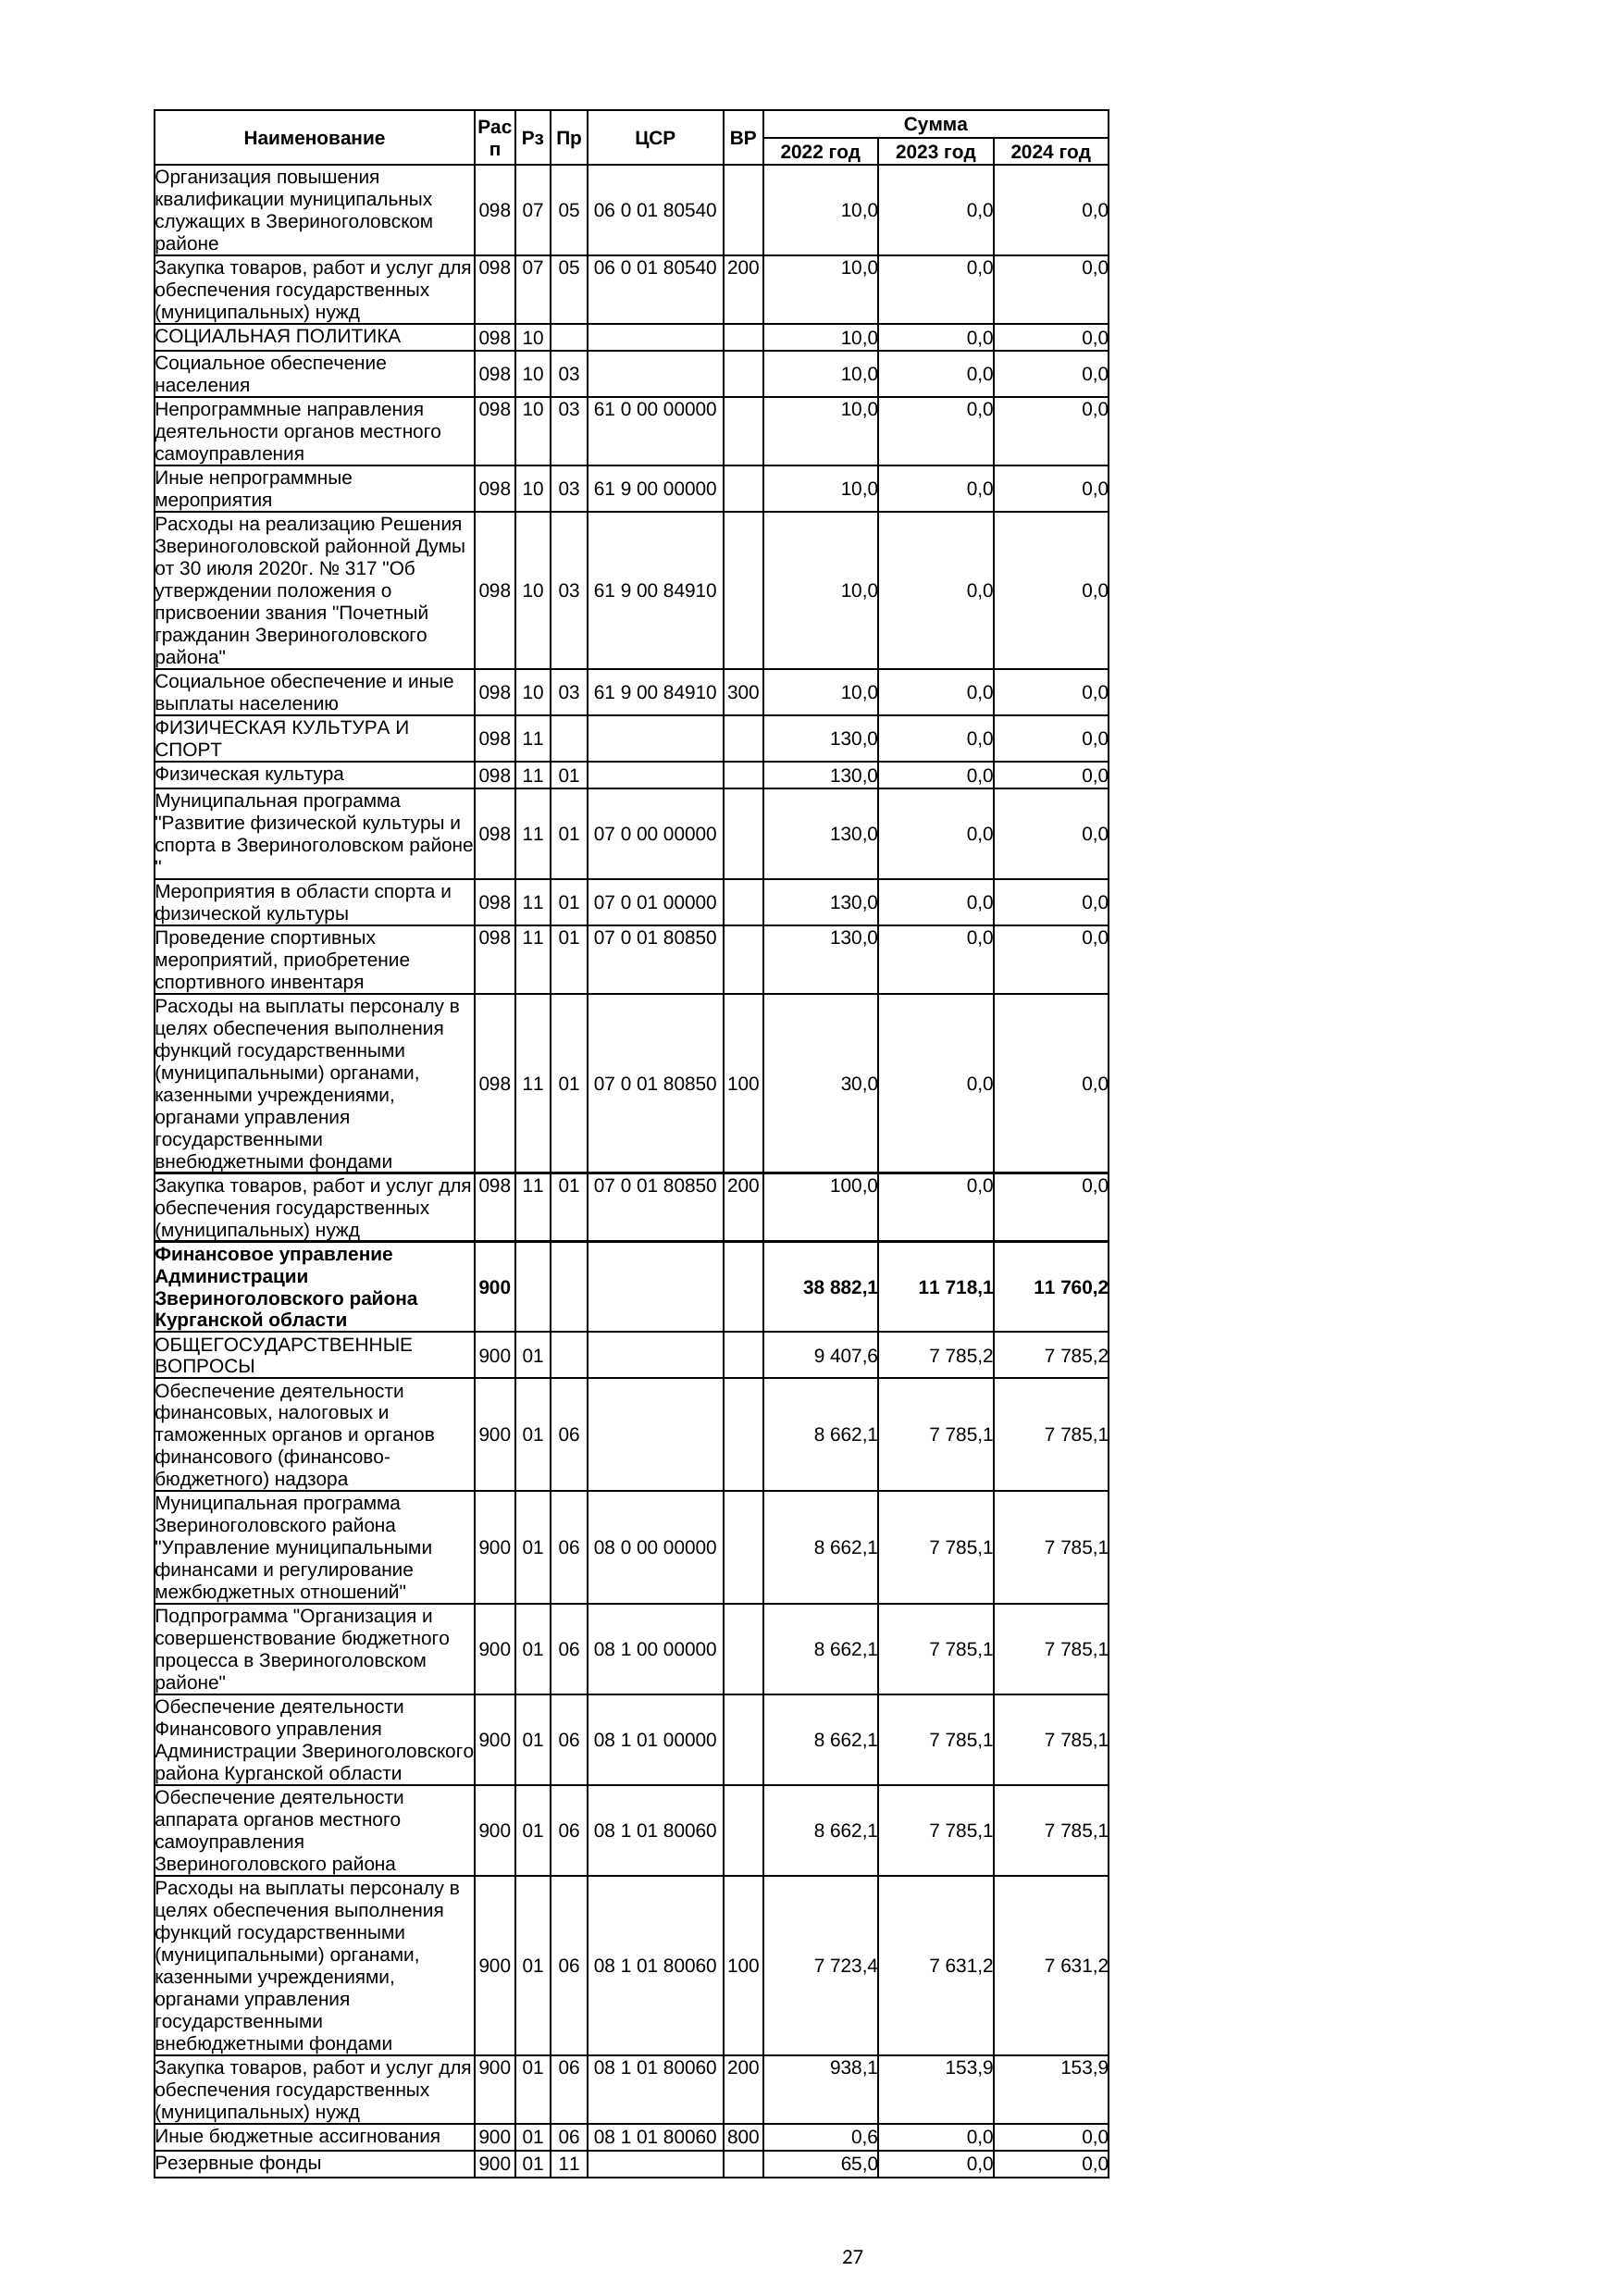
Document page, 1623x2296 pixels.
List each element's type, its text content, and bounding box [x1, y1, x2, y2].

table_cell [725, 1492, 762, 1603]
table_cell 01 [551, 880, 587, 925]
table_cell 11 [516, 763, 550, 788]
table_cell 07 [516, 256, 550, 323]
table_cell 8 662,1 [764, 1492, 877, 1603]
table_cell 61 9 00 84910 [588, 670, 723, 714]
table_cell 61 0 00 00000 [588, 398, 723, 465]
table_cell [725, 466, 762, 511]
table_cell 200 [725, 2056, 762, 2122]
table_cell 0,0 [995, 256, 1108, 323]
table_cell 11 [516, 1174, 550, 1240]
table_cell 200 [725, 1174, 762, 1240]
table_cell 0,0 [995, 789, 1108, 878]
table_cell 0,0 [879, 880, 993, 925]
table_cell 0,0 [995, 926, 1108, 993]
table_cell Резервные фонды [155, 2152, 474, 2177]
table_cell 0,0 [995, 166, 1108, 254]
table_cell 2022 год [764, 139, 877, 164]
table_cell 7 785,1 [995, 1492, 1108, 1603]
table_cell 0,0 [879, 398, 993, 465]
table_cell 7 785,1 [995, 1605, 1108, 1694]
table_cell 153,9 [995, 2056, 1108, 2122]
table_cell [725, 166, 762, 254]
table_cell 8 662,1 [764, 1605, 877, 1694]
table_cell 098 [476, 352, 514, 396]
table_cell 0,0 [879, 166, 993, 254]
table_cell Закупка товаров, работ и услуг для обеспечения государственных (муниципальных) нужд [155, 2056, 474, 2122]
table_cell Закупка товаров, работ и услуг для обеспечения государственных (муниципальных) нужд [155, 256, 474, 323]
table_cell 08 0 00 00000 [588, 1492, 723, 1603]
table_cell 100,0 [764, 1174, 877, 1240]
table_cell Физическая культура [155, 763, 474, 788]
table_cell [725, 880, 762, 925]
table_cell 098 [476, 670, 514, 714]
table_cell 098 [476, 926, 514, 993]
table_cell 10 [516, 513, 550, 668]
table_cell 7 785,2 [879, 1333, 993, 1377]
table_cell 900 [476, 2056, 514, 2122]
table_cell 03 [551, 670, 587, 714]
table_cell 130,0 [764, 716, 877, 761]
table_cell 10,0 [764, 325, 877, 350]
table_cell 0,0 [879, 2152, 993, 2177]
table_cell Обеспечение деятельности аппарата органов местного самоуправления Звериноголовского района [155, 1786, 474, 1875]
table_cell 03 [551, 513, 587, 668]
table_cell [725, 2152, 762, 2177]
table_header Рз [516, 111, 550, 164]
table_cell 7 785,1 [879, 1605, 993, 1694]
table_cell 0,0 [995, 670, 1108, 714]
table_cell 61 9 00 00000 [588, 466, 723, 511]
table_cell 7 785,1 [879, 1492, 993, 1603]
table_cell 38 882,1 [764, 1243, 877, 1331]
table_cell 0,0 [995, 716, 1108, 761]
table_cell 05 [551, 256, 587, 323]
table_cell [725, 926, 762, 993]
table_header Наименование [155, 111, 474, 164]
table_cell 01 [551, 763, 587, 788]
table_cell 900 [476, 1605, 514, 1694]
table_cell [725, 789, 762, 878]
table_header ВР [725, 111, 762, 164]
table_cell 01 [516, 1877, 550, 2054]
table_cell 10,0 [764, 256, 877, 323]
table_cell 100 [725, 995, 762, 1172]
table_cell 7 785,1 [995, 1786, 1108, 1875]
table_cell 10,0 [764, 398, 877, 465]
table_cell [725, 1243, 762, 1331]
table_cell 06 [551, 1492, 587, 1603]
table_cell [725, 1379, 762, 1490]
table_cell 0,0 [879, 1174, 993, 1240]
table_cell 01 [516, 2152, 550, 2177]
table_cell 10 [516, 398, 550, 465]
table_cell 01 [551, 995, 587, 1172]
table_cell 0,0 [995, 2125, 1108, 2150]
table_cell 06 [551, 2125, 587, 2150]
table_cell Муниципальная программа "Развитие физической культуры и спорта в Звериноголовском районе " [155, 789, 474, 878]
table_cell Расходы на реализацию Решения Звериноголовской районной Думы от 30 июля 2020г. № 317 "Об утверждении положения о присвоении звания "Почетный гражданин Звериноголовского района" [155, 513, 474, 668]
table_cell 098 [476, 789, 514, 878]
table_cell [725, 1695, 762, 1784]
table_cell 07 0 00 00000 [588, 789, 723, 878]
table_cell [725, 716, 762, 761]
table_cell Иные непрограммные мероприятия [155, 466, 474, 511]
table_cell 098 [476, 1174, 514, 1240]
table_cell 9 407,6 [764, 1333, 877, 1377]
table_cell 7 785,1 [995, 1695, 1108, 1784]
table_cell 11 [516, 716, 550, 761]
table_cell 0,0 [879, 926, 993, 993]
table_cell [725, 398, 762, 465]
table_cell 130,0 [764, 763, 877, 788]
table_cell 098 [476, 880, 514, 925]
table_cell 30,0 [764, 995, 877, 1172]
table_cell СОЦИАЛЬНАЯ ПОЛИТИКА [155, 325, 474, 350]
table_cell 0,0 [995, 513, 1108, 668]
table_cell 0,0 [879, 256, 993, 323]
table_header Пр [551, 111, 587, 164]
table_cell 900 [476, 1333, 514, 1377]
table_cell 01 [551, 926, 587, 993]
table_cell 10,0 [764, 166, 877, 254]
table_cell 01 [516, 1492, 550, 1603]
table_cell 0,0 [995, 880, 1108, 925]
table_cell Обеспечение деятельности Финансового управления Администрации Звериноголовского района Курганской области [155, 1695, 474, 1784]
table_cell Организация повышения квалификации муниципальных служащих в Звериноголовском районе [155, 166, 474, 254]
table_cell 06 [551, 1605, 587, 1694]
table_cell [725, 352, 762, 396]
table_cell 8 662,1 [764, 1786, 877, 1875]
table_cell 11 [516, 995, 550, 1172]
table_cell Проведение спортивных мероприятий, приобретение спортивного инвентаря [155, 926, 474, 993]
table_cell 900 [476, 1877, 514, 2054]
table_cell 200 [725, 256, 762, 323]
table_cell 900 [476, 2152, 514, 2177]
table_cell [588, 2152, 723, 2177]
table_cell 098 [476, 166, 514, 254]
table_cell [725, 1605, 762, 1694]
table_cell 01 [551, 789, 587, 878]
table_cell 06 [551, 1786, 587, 1875]
table_cell Расходы на выплаты персоналу в целях обеспечения выполнения функций государственными (муниципальными) органами, казенными учреждениями, органами управления государственными внебюджетными фондами [155, 995, 474, 1172]
table_cell 10 [516, 466, 550, 511]
table_cell 01 [551, 1174, 587, 1240]
table_cell 11 760,2 [995, 1243, 1108, 1331]
table_header Расп [476, 111, 514, 164]
table_cell [516, 1243, 550, 1331]
table_cell 0,0 [995, 398, 1108, 465]
table_cell 153,9 [879, 2056, 993, 2122]
table_cell 01 [516, 1333, 550, 1377]
table_cell 0,0 [879, 352, 993, 396]
table_cell 07 [516, 166, 550, 254]
table_cell 08 1 00 00000 [588, 1605, 723, 1694]
table_cell Социальное обеспечение и иные выплаты населению [155, 670, 474, 714]
table_cell [725, 325, 762, 350]
table_cell 11 [516, 789, 550, 878]
table_cell [725, 513, 762, 668]
table_cell 06 [551, 1877, 587, 2054]
table_cell [588, 1333, 723, 1377]
table_cell 01 [516, 1379, 550, 1490]
table_cell 0,0 [879, 763, 993, 788]
table_cell 01 [516, 2056, 550, 2122]
table_cell [588, 325, 723, 350]
table_cell Закупка товаров, работ и услуг для обеспечения государственных (муниципальных) нужд [155, 1174, 474, 1240]
table_cell 130,0 [764, 789, 877, 878]
table_cell [551, 716, 587, 761]
table_cell 7 631,2 [995, 1877, 1108, 2054]
table_cell 0,0 [879, 466, 993, 511]
table_cell 0,0 [995, 763, 1108, 788]
table_cell 7 631,2 [879, 1877, 993, 2054]
table_cell 0,6 [764, 2125, 877, 2150]
table_cell 08 1 01 00000 [588, 1695, 723, 1784]
table_cell Финансовое управление Администрации Звериноголовского района Курганской области [155, 1243, 474, 1331]
table_cell 938,1 [764, 2056, 877, 2122]
table_cell 01 [516, 2125, 550, 2150]
table_cell 0,0 [879, 670, 993, 714]
table_cell 300 [725, 670, 762, 714]
table_cell 03 [551, 466, 587, 511]
table_cell 0,0 [995, 1174, 1108, 1240]
table_cell ОБЩЕГОСУДАРСТВЕННЫЕ ВОПРОСЫ [155, 1333, 474, 1377]
table_cell 098 [476, 513, 514, 668]
table_cell 098 [476, 995, 514, 1172]
table_cell 61 9 00 84910 [588, 513, 723, 668]
table_cell 07 0 01 80850 [588, 926, 723, 993]
table_cell 0,0 [995, 325, 1108, 350]
table_cell 2024 год [995, 139, 1108, 164]
table_cell Непрограммные направления деятельности органов местного самоуправления [155, 398, 474, 465]
table_cell 0,0 [879, 513, 993, 668]
table_cell 11 [516, 926, 550, 993]
table_cell 07 0 01 80850 [588, 1174, 723, 1240]
table_cell 7 785,1 [879, 1695, 993, 1784]
table_cell 03 [551, 352, 587, 396]
table_cell 0,0 [995, 995, 1108, 1172]
table_cell [551, 1333, 587, 1377]
table_cell 2023 год [879, 139, 993, 164]
table_cell [588, 716, 723, 761]
table_cell Расходы на выплаты персоналу в целях обеспечения выполнения функций государственными (муниципальными) органами, казенными учреждениями, органами управления государственными внебюджетными фондами [155, 1877, 474, 2054]
table_cell 07 0 01 00000 [588, 880, 723, 925]
table_cell 800 [725, 2125, 762, 2150]
table_header Сумма [764, 111, 1108, 137]
table_cell 06 [551, 1379, 587, 1490]
table_cell ФИЗИЧЕСКАЯ КУЛЬТУРА И СПОРТ [155, 716, 474, 761]
table_cell 08 1 01 80060 [588, 1877, 723, 2054]
table_cell 098 [476, 763, 514, 788]
table_cell 08 1 01 80060 [588, 2125, 723, 2150]
table_cell [725, 763, 762, 788]
table_cell 900 [476, 1492, 514, 1603]
table_cell [725, 1333, 762, 1377]
table_cell 7 785,2 [995, 1333, 1108, 1377]
table_cell 100 [725, 1877, 762, 2054]
table_cell Муниципальная программа Звериноголовского района "Управление муниципальными финансами и регулирование межбюджетных отношений" [155, 1492, 474, 1603]
table_cell 08 1 01 80060 [588, 1786, 723, 1875]
table_cell 10 [516, 352, 550, 396]
table_cell 0,0 [879, 995, 993, 1172]
table_cell 900 [476, 2125, 514, 2150]
table_cell 0,0 [879, 789, 993, 878]
table_cell 06 [551, 2056, 587, 2122]
table_cell 10 [516, 325, 550, 350]
table_cell 11 [551, 2152, 587, 2177]
table_cell 01 [516, 1605, 550, 1694]
table_cell 098 [476, 256, 514, 323]
table_cell 05 [551, 166, 587, 254]
table_cell 01 [516, 1786, 550, 1875]
table_cell 130,0 [764, 880, 877, 925]
table_cell 03 [551, 398, 587, 465]
table_cell 08 1 01 80060 [588, 2056, 723, 2122]
table_cell 0,0 [995, 466, 1108, 511]
table_cell 11 [516, 880, 550, 925]
table_cell 130,0 [764, 926, 877, 993]
table_cell 900 [476, 1786, 514, 1875]
table_cell 900 [476, 1243, 514, 1331]
table_cell Обеспечение деятельности финансовых, налоговых и таможенных органов и органов финансового (финансово-бюджетного) надзора [155, 1379, 474, 1490]
table_cell 10,0 [764, 352, 877, 396]
table_cell 098 [476, 398, 514, 465]
table_cell 0,0 [879, 716, 993, 761]
table_cell [551, 1243, 587, 1331]
table_cell 7 785,1 [879, 1379, 993, 1490]
table_cell 07 0 01 80850 [588, 995, 723, 1172]
table_header ЦСР [588, 111, 723, 164]
table_cell 06 0 01 80540 [588, 166, 723, 254]
table_cell 098 [476, 325, 514, 350]
table_cell [588, 763, 723, 788]
table_cell 10,0 [764, 466, 877, 511]
table_cell Мероприятия в области спорта и физической культуры [155, 880, 474, 925]
table_cell 0,0 [995, 2152, 1108, 2177]
table_cell 10,0 [764, 513, 877, 668]
table_cell [588, 1243, 723, 1331]
table_cell 10,0 [764, 670, 877, 714]
table_cell 098 [476, 716, 514, 761]
table_cell 01 [516, 1695, 550, 1784]
table_cell Иные бюджетные ассигнования [155, 2125, 474, 2150]
table_cell [588, 352, 723, 396]
table_cell [551, 325, 587, 350]
table_cell 8 662,1 [764, 1695, 877, 1784]
table_cell 65,0 [764, 2152, 877, 2177]
table_cell 900 [476, 1695, 514, 1784]
table_cell 10 [516, 670, 550, 714]
table_cell 06 0 01 80540 [588, 256, 723, 323]
table_cell 0,0 [995, 352, 1108, 396]
table_cell 11 718,1 [879, 1243, 993, 1331]
table_cell 098 [476, 466, 514, 511]
table_cell [588, 1379, 723, 1490]
table_cell 06 [551, 1695, 587, 1784]
table_cell [725, 1786, 762, 1875]
table_cell 7 785,1 [995, 1379, 1108, 1490]
table_cell 7 723,4 [764, 1877, 877, 2054]
table_cell Подпрограмма "Организация и совершенствование бюджетного процесса в Звериноголовском районе" [155, 1605, 474, 1694]
table_cell 900 [476, 1379, 514, 1490]
table_cell 8 662,1 [764, 1379, 877, 1490]
table_cell Социальное обеспечение населения [155, 352, 474, 396]
table_cell 0,0 [879, 325, 993, 350]
table_cell 7 785,1 [879, 1786, 993, 1875]
table_cell 0,0 [879, 2125, 993, 2150]
